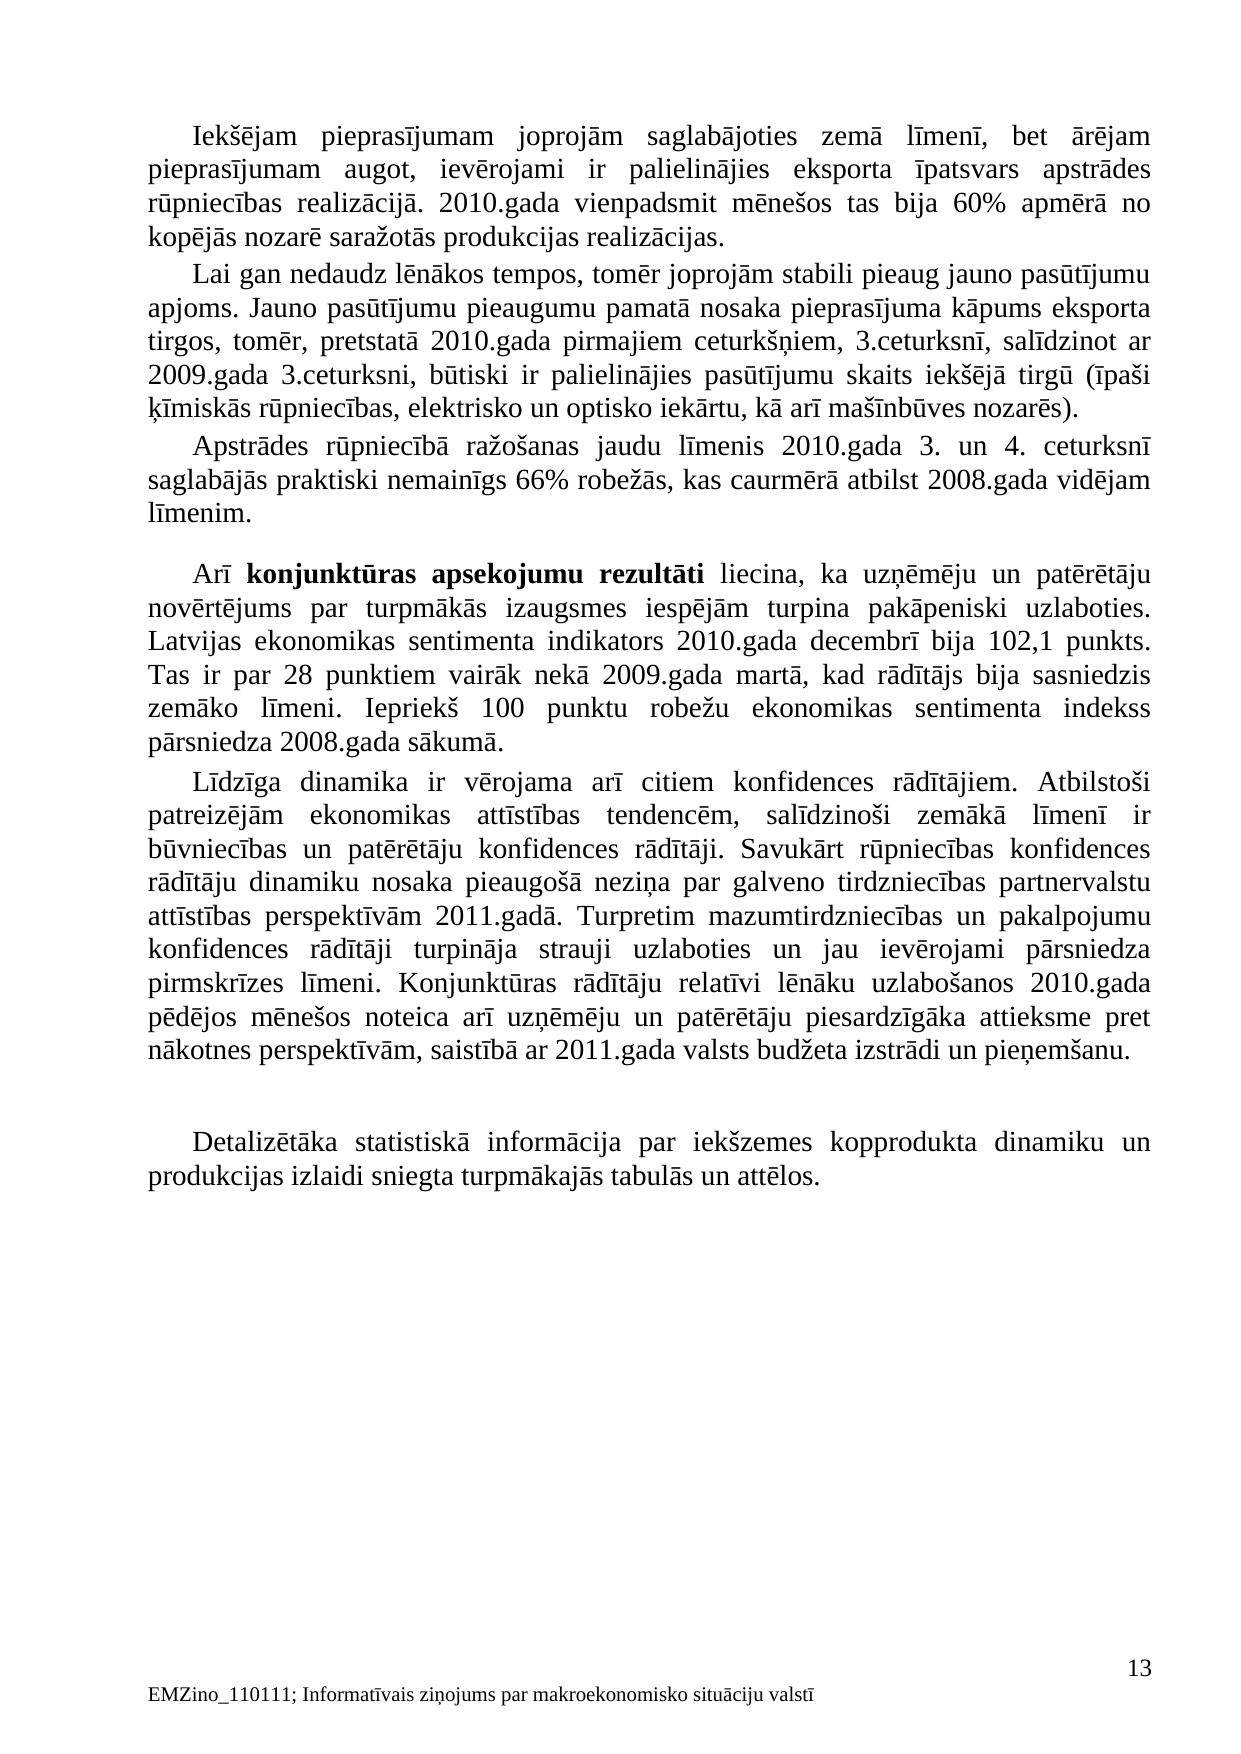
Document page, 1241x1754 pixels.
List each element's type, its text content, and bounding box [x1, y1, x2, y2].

text Iekšējam pieprasījumam joprojām saglabājoties zemā līmenī, bet ārējam pieprasījumam augot, ievērojami ir palielinājies eksporta īpatsvars apstrādes rūpniecības realizācijā. 2010.gada vienpadsmit mēnešos tas bija 60% apmērā no kopējās nozarē saražotās produkcijas realizācijas. [148, 118, 1152, 252]
text Apstrādes rūpniecībā ražošanas jaudu līmenis 2010.gada 3. un 4. ceturksnī saglabājās praktiski nemainīgs 66% robežās, kas caurmērā atbilst 2008.gada vidējam līmenim. [148, 428, 1152, 529]
text Arī konjunktūras apsekojumu rezultāti liecina, ka uzņēmēju un patērētāju novērtējums par turpmākās izaugsmes iespējām turpina pakāpeniski uzlaboties. Latvijas ekonomikas sentimenta indikators 2010.gada decembrī bija 102,1 punkts. Tas ir par 28 punktiem vairāk nekā 2009.gada martā, kad rādītājs bija sasniedzis zemāko līmeni. Iepriekš 100 punktu robežu ekonomikas sentimenta indekss pārsniedza 2008.gada sākumā. [148, 556, 1152, 758]
text Detalizētāka statistiskā informācija par iekšzemes kopprodukta dinamiku un produkcijas izlaidi sniegta turpmākajās tabulās un attēlos. [148, 1124, 1152, 1191]
text Līdzīga dinamika ir vērojama arī citiem konfidences rādītājiem. Atbilstoši patreizējām ekonomikas attīstības tendencēm, salīdzinoši zemākā līmenī ir būvniecības un patērētāju konfidences rādītāji. Savukārt rūpniecības konfidences rādītāju dinamiku nosaka pieaugošā neziņa par galveno tirdzniecības partnervalstu attīstības perspektīvām 2011.gadā. Turpretim mazumtirdzniecības un pakalpojumu konfidences rādītāji turpināja strauji uzlaboties un jau ievērojami pārsniedza pirmskrīzes līmeni. Konjunktūras rādītāju relatīvi lēnāku uzlabošanos 2010.gada pēdējos mēnešos noteica arī uzņēmēju un patērētāju piesardzīgāka attieksme pret nākotnes perspektīvām, saistībā ar 2011.gada valsts budžeta izstrādi un pieņemšanu. [148, 764, 1152, 1066]
text Lai gan nedaudz lēnākos tempos, tomēr joprojām stabili pieaug jauno pasūtījumu apjoms. Jauno pasūtījumu pieaugumu pamatā nosaka pieprasījuma kāpums eksporta tirgos, tomēr, pretstatā 2010.gada pirmajiem ceturkšņiem, 3.ceturksnī, salīdzinot ar 2009.gada 3.ceturksni, būtiski ir palielinājies pasūtījumu skaits iekšējā tirgū (īpaši ķīmiskās rūpniecības, elektrisko un optisko iekārtu, kā arī mašīnbūves nozarēs). [148, 256, 1152, 424]
